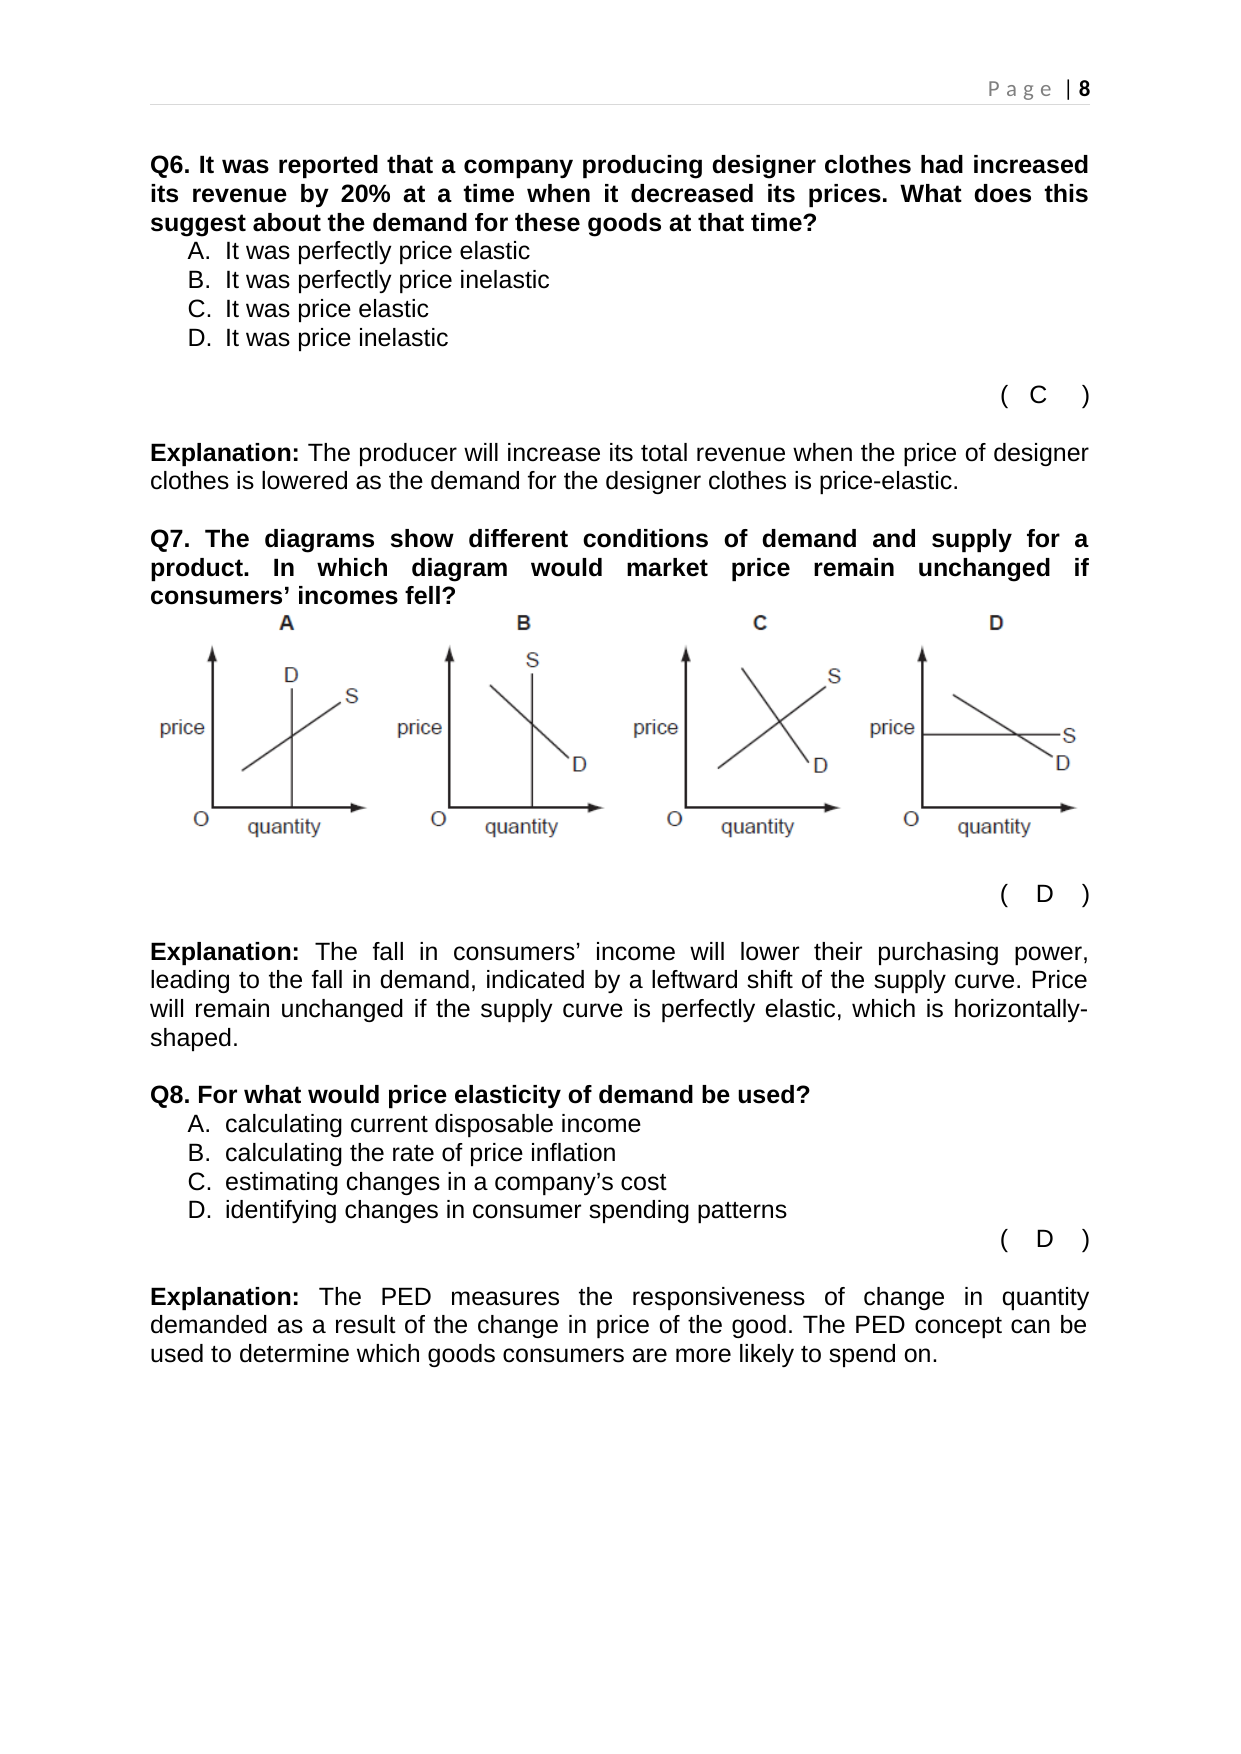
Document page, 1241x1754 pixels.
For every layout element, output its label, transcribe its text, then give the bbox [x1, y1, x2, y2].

list Explanation: The fall in consumers’ income will lower their purchasing power, leading to the fall in demand, indicated by a leftward shift of the supply curve. Price will remain unchanged if the supply curve is perfectly elastic, which is horizontally-shaped. [150, 937, 1090, 1052]
list It was perfectly price inelastic [187, 265, 1090, 294]
text Q6. It was reported that a company producing designer clothes had increased its revenue by 20% at a time when it decreased its prices. What does this suggest about the demand for these goods at that time? [150, 150, 1090, 236]
list Explanation: The PED measures the responsiveness of change in quantity demanded as a result of the change in price of the good. The PED concept can be used to determine which goods consumers are more likely to spend on. [150, 1282, 1090, 1368]
list It was price elastic [187, 294, 1090, 322]
text Q7. The diagrams show different conditions of demand and supply for a product. In which diagram would market price remain unchanged if consumers’ incomes fell? [150, 524, 1090, 610]
text ( D ) [150, 1224, 1090, 1253]
list It was price inelastic [187, 322, 1090, 351]
text ( C ) [150, 380, 1090, 409]
list calculating current disposable income [187, 1109, 1090, 1138]
text Q8. For what would price elasticity of demand be used? [150, 1081, 1090, 1109]
list identifying changes in consumer spending patterns [187, 1196, 1090, 1224]
text ( D ) [150, 879, 1090, 908]
list estimating changes in a company’s cost [187, 1167, 1090, 1196]
list It was perfectly price elastic [187, 236, 1090, 265]
picture [150, 610, 1090, 851]
list calculating the rate of price inflation [187, 1138, 1090, 1167]
text Explanation: The producer will increase its total revenue when the price of designer clothes is lowered as the demand for the designer clothes is price-elastic. [150, 437, 1090, 495]
